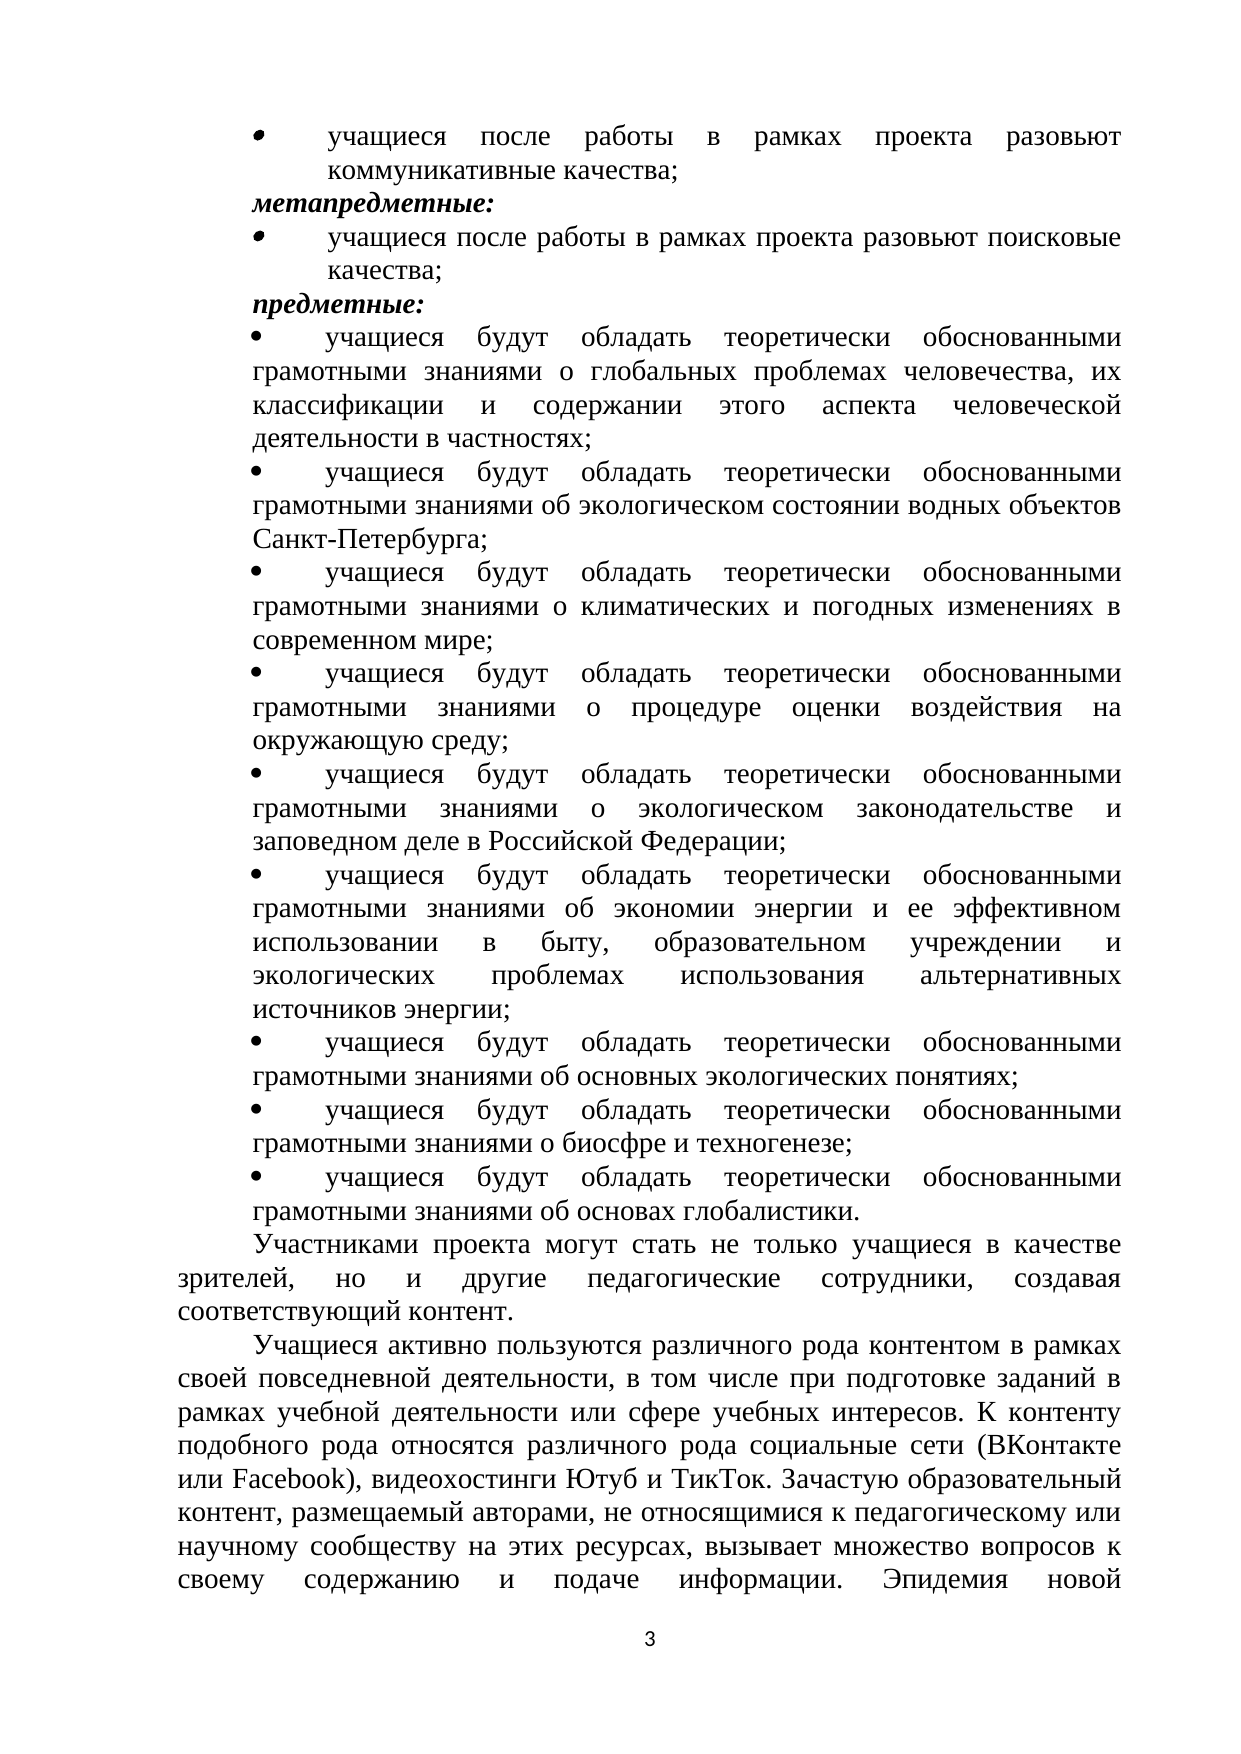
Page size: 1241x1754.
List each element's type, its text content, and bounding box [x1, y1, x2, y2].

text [177, 1327, 1122, 1595]
list учащиеся будут обладать теоретически обоснованными грамотными знаниями об основах глобалистики. [251, 1159, 1122, 1226]
list учащиеся будут обладать теоретически обоснованными грамотными знаниями об экономии энергии и ее эффективном использовании в быту, образовательном учреждении и экологических проблемах использования альтернативных источников энергии; [251, 857, 1122, 1024]
list Участниками проекта могут стать не только учащиеся в качестве зрителей, но и другие педагогические сотрудники, создавая соответствующий контент. [177, 1226, 1122, 1327]
list учащиеся будут обладать теоретически обоснованными грамотными знаниями об экологическом состоянии водных объектов Санкт-Петербурга; [251, 454, 1122, 554]
list учащиеся будут обладать теоретически обоснованными грамотными знаниями о процедуре оценки воздействия на окружающую среду; [251, 655, 1122, 756]
list учащиеся после работы в рамках проекта разовьют коммуникативные качества; [251, 118, 1122, 185]
list учащиеся будут обладать теоретически обоснованными грамотными знаниями о климатических и погодных изменениях в современном мире; [251, 554, 1122, 655]
list учащиеся будут обладать теоретически обоснованными грамотными знаниями о глобальных проблемах человечества, их классификации и содержании этого аспекта человеческой деятельности в частностях; [251, 319, 1122, 454]
list учащиеся будут обладать теоретически обоснованными грамотными знаниями о экологическом законодательстве и заповедном деле в Российской Федерации; [251, 756, 1122, 857]
text метапредметные: [177, 185, 1122, 219]
list учащиеся после работы в рамках проекта разовьют поисковые качества; [251, 219, 1122, 286]
text предметные: [177, 286, 1122, 319]
list учащиеся будут обладать теоретически обоснованными грамотными знаниями о биосфре и техногенезе; [251, 1092, 1122, 1159]
list учащиеся будут обладать теоретически обоснованными грамотными знаниями об основных экологических понятиях; [251, 1024, 1122, 1092]
